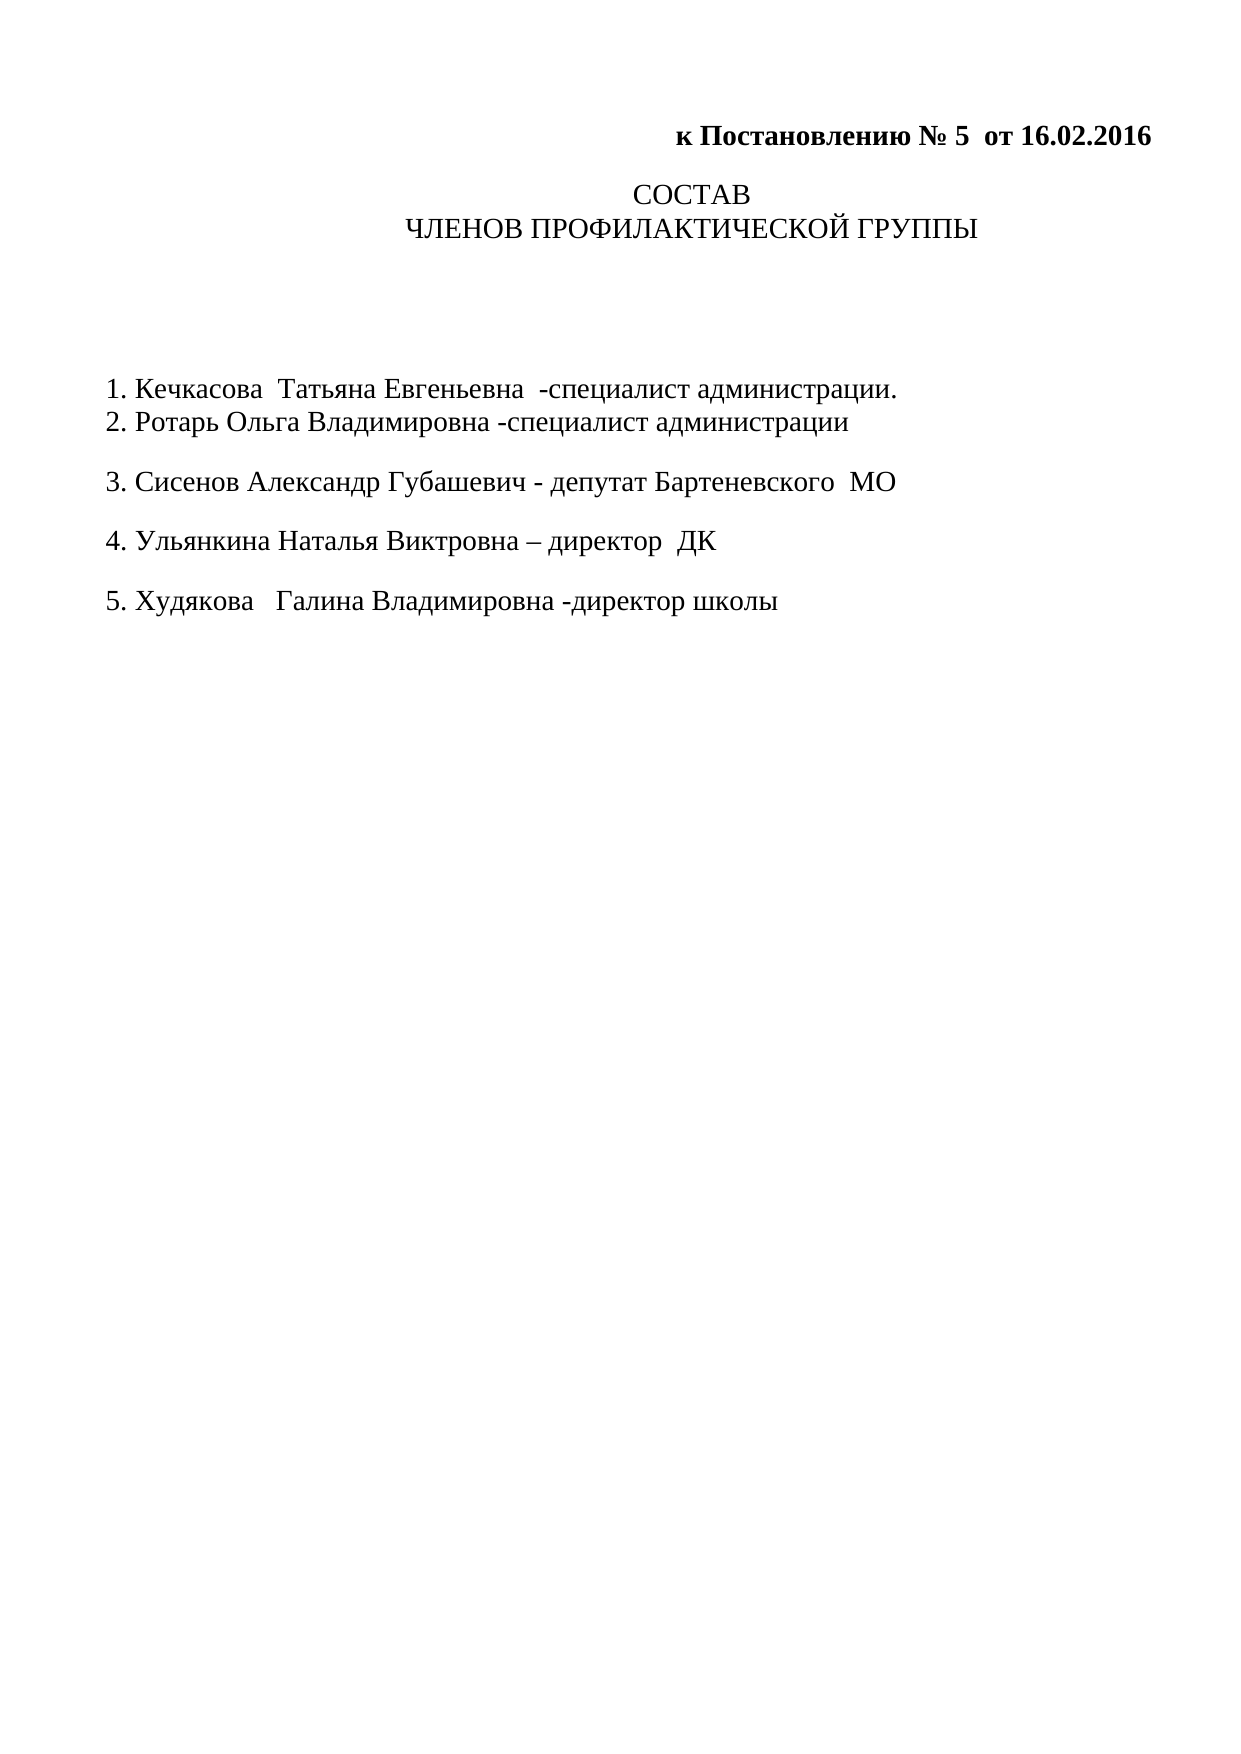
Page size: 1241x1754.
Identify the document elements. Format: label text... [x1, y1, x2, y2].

text 4. Ульянкина Наталья Виктровна – директор ДК [105, 523, 1180, 557]
text к Постановлению № 5 от 16.02.2016 [177, 118, 1152, 152]
text 2. Ротарь Ольга Владимировна -специалист администрации [105, 404, 1180, 438]
text ЧЛЕНОВ ПРОФИЛАКТИЧЕСКОЙ ГРУППЫ [232, 211, 1152, 244]
text 3. Сисенов Александр Губашевич - депутат Бартеневского МО [105, 464, 1180, 497]
subtitle 1. Кечкасова Татьяна Евгеньевна -специалист администрации. [105, 371, 1180, 404]
subtitle СОСТАВ [232, 177, 1152, 211]
text 5. Худякова Галина Владимировна -директор школы [105, 583, 1180, 616]
